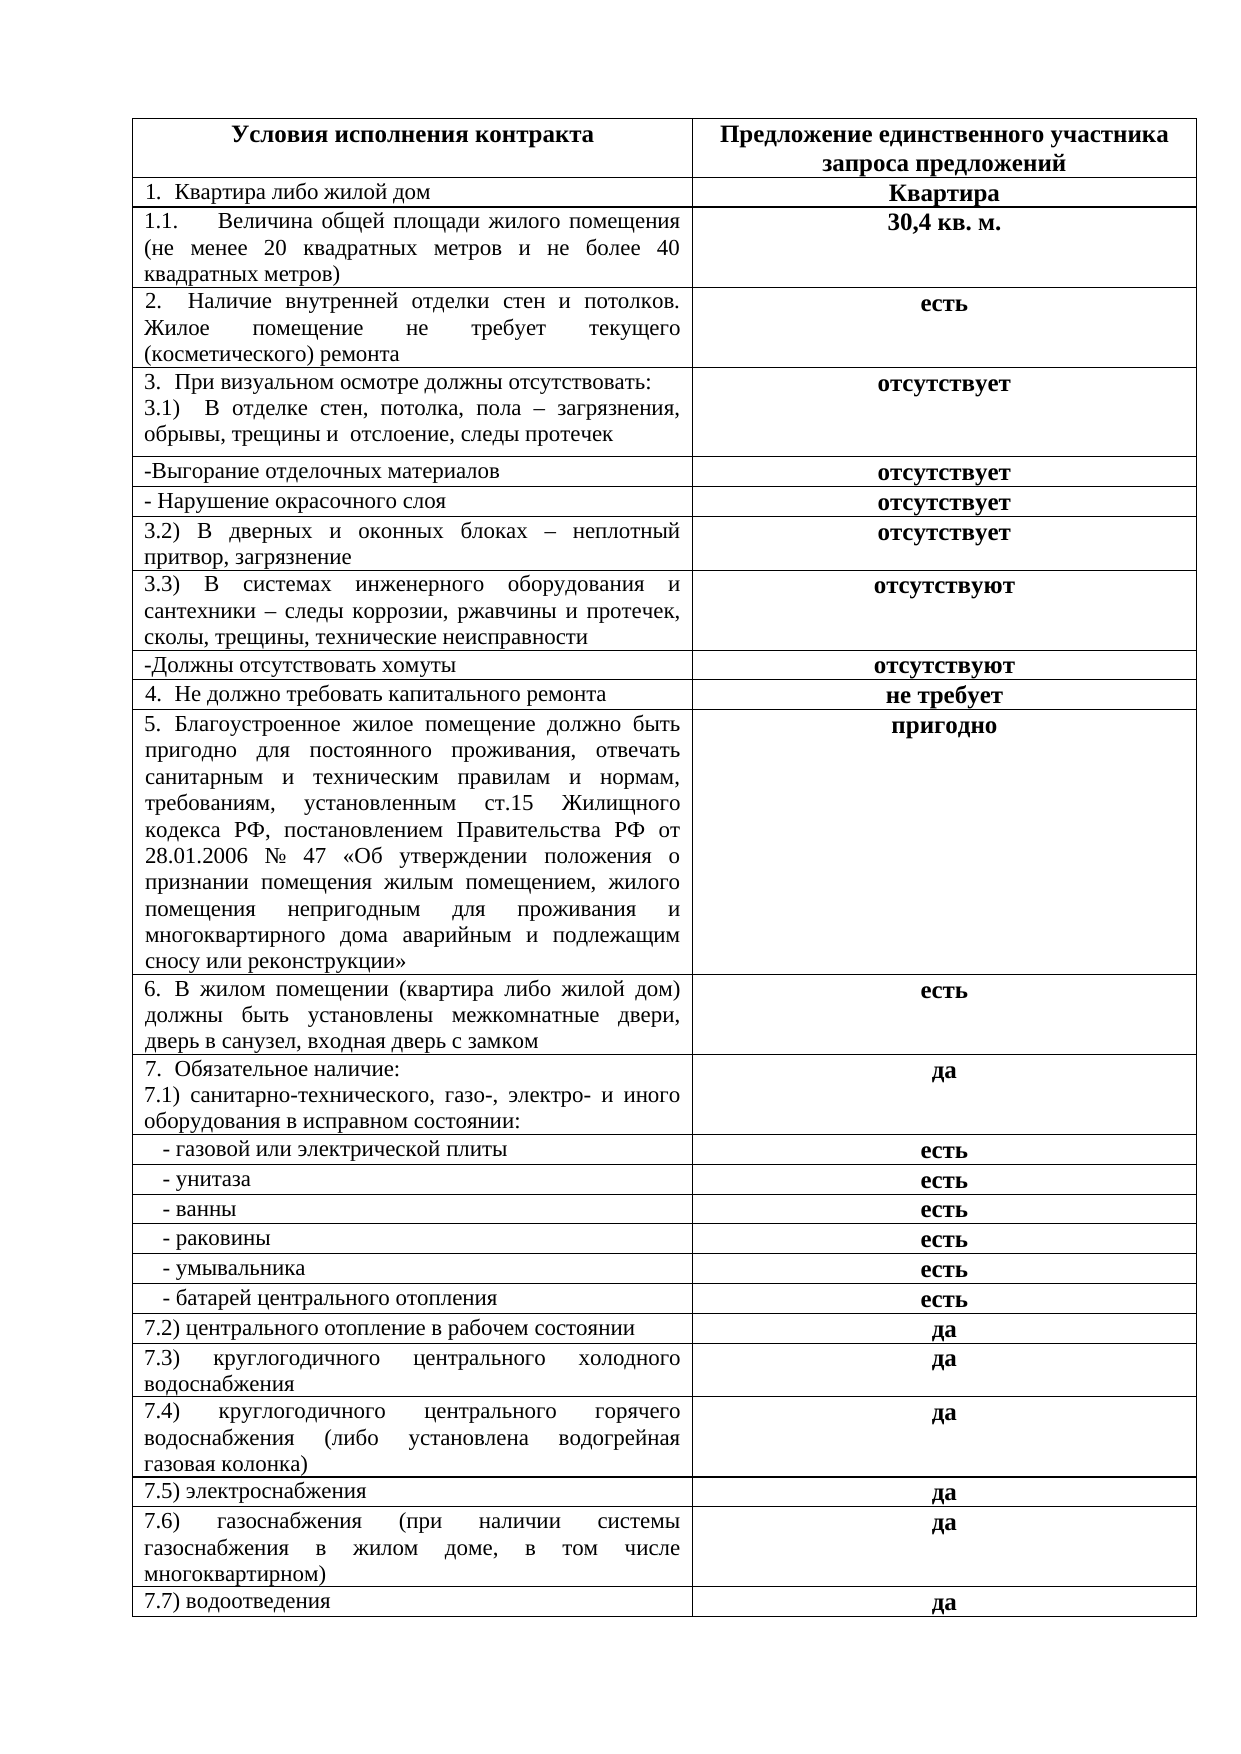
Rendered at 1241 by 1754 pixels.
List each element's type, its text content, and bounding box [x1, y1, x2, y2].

table_cell отсутствует [693, 368, 1196, 456]
table_cell 7.5) электроснабжения [133, 1478, 692, 1506]
table_cell В жилом помещении (квартира либо жилой дом) должны быть установлены межкомнатные двери, дверь в санузел, входная дверь с замком [133, 975, 692, 1054]
table_cell пригодно [693, 710, 1196, 974]
table_cell При визуальном осмотре должны отсутствовать: 3.1) В отделке стен, потолка, пола – загрязнения, обрывы, трещины и отслоение, следы протечек [133, 368, 692, 456]
table_cell Обязательное наличие: 7.1) санитарно-технического, газо-, электро- и иного оборудования в исправном состоянии: [133, 1055, 692, 1134]
table_cell -Выгорание отделочных материалов [133, 457, 692, 486]
table_cell 7.6) газоснабжения (при наличии системы газоснабжения в жилом доме, в том числе многоквартирном) [133, 1507, 692, 1586]
table_cell 3.2) В дверных и оконных блоках – неплотный притвор, загрязнение [133, 517, 692, 569]
table_cell Наличие внутренней отделки стен и потолков. Жилое помещение не требует текущего (косметического) ремонта [133, 288, 692, 367]
table_cell отсутствует [693, 517, 1196, 569]
table_cell отсутствует [693, 487, 1196, 516]
table_cell есть [693, 1165, 1196, 1193]
table_cell да [693, 1055, 1196, 1134]
table_cell 7.4) круглогодичного центрального горячего водоснабжения (либо установлена водогрейная газовая колонка) [133, 1397, 692, 1476]
table_cell - батарей центрального отопления [133, 1284, 692, 1313]
table_cell да [693, 1478, 1196, 1506]
table_cell да [693, 1344, 1196, 1396]
table_cell Величина общей площади жилого помещения (не менее 20 квадратных метров и не более 40 квадратных метров) [133, 208, 692, 287]
table_cell 3.3) В системах инженерного оборудования и сантехники – следы коррозии, ржавчины и протечек, сколы, трещины, технические неисправности [133, 571, 692, 649]
table_cell есть [693, 1254, 1196, 1283]
table_header Предложение единственного участника запроса предложений [693, 119, 1196, 177]
table_cell -Должны отсутствовать хомуты [133, 651, 692, 679]
table_cell есть [693, 1284, 1196, 1313]
table_cell Квартира либо жилой дом [133, 178, 692, 206]
table_cell Квартира [693, 178, 1196, 206]
table_cell - раковины [133, 1224, 692, 1253]
table_cell есть [693, 1195, 1196, 1223]
table_cell - ванны [133, 1195, 692, 1223]
table_cell 7.3) круглогодичного центрального холодного водоснабжения [133, 1344, 692, 1396]
table_cell Благоустроенное жилое помещение должно быть пригодно для постоянного проживания, отвечать санитарным и техническим правилам и нормам, требованиям, установленным ст.15 Жилищного кодекса РФ, постановлением Правительства РФ от 28.01.2006 № 47 «Об утверждении положения о признании помещения жилым помещением, жилого помещения непригодным для проживания и многоквартирного дома аварийным и подлежащим сносу или реконструкции» [133, 710, 692, 974]
table_cell - умывальника [133, 1254, 692, 1283]
table_cell 7.7) водоотведения [133, 1587, 692, 1616]
table_cell - унитаза [133, 1165, 692, 1193]
table_cell отсутствуют [693, 571, 1196, 649]
table_cell отсутствуют [693, 651, 1196, 679]
table_cell да [693, 1507, 1196, 1586]
table_cell да [693, 1314, 1196, 1342]
table_cell есть [693, 1224, 1196, 1253]
table_cell есть [693, 975, 1196, 1054]
table_cell есть [693, 1135, 1196, 1164]
table_cell - Нарушение окрасочного слоя [133, 487, 692, 516]
table_cell да [693, 1397, 1196, 1476]
table_header Условия исполнения контракта [133, 119, 692, 177]
table_cell Не должно требовать капитального ремонта [133, 680, 692, 709]
table_cell 30,4 кв. м. [693, 208, 1196, 287]
table_cell есть [693, 288, 1196, 367]
table_cell не требует [693, 680, 1196, 709]
table_cell да [693, 1587, 1196, 1616]
table_cell 7.2) центрального отопление в рабочем состоянии [133, 1314, 692, 1342]
table_cell отсутствует [693, 457, 1196, 486]
table_cell - газовой или электрической плиты [133, 1135, 692, 1164]
